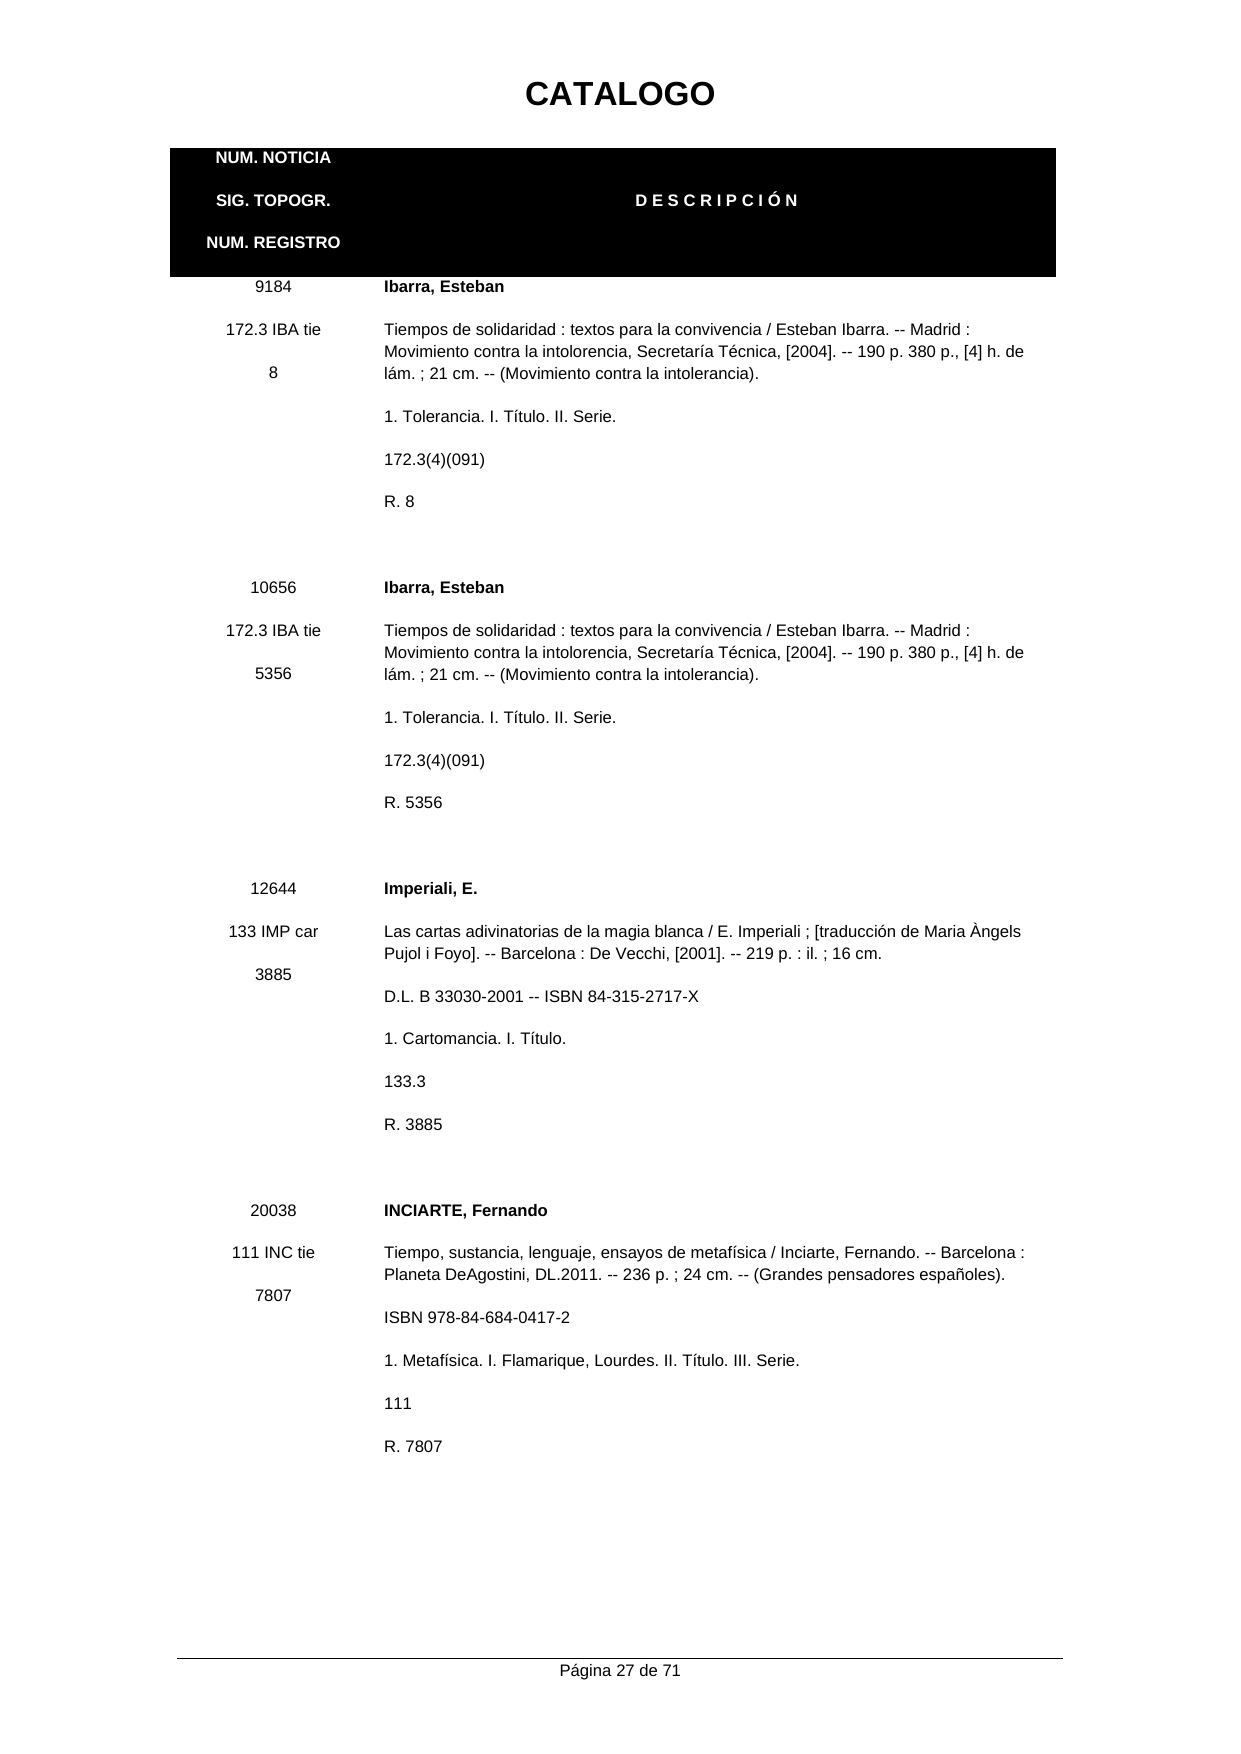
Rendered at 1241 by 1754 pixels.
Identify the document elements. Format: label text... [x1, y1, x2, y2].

table_cell INCIARTE, Fernando Tiempo, sustancia, lenguaje, ensayos de metafísica / Inciarte, Fernando. -- Barcelona : Planeta DeAgostini, DL.2011. -- 236 p. ; 24 cm. -- (Grandes pensadores españoles). ISBN 978-84-684-0417-2 1. Metafísica. I. Flamarique, Lourdes. II. Título. III. Serie. 111 R. 7807 [377, 1200, 1056, 1522]
table_cell Ibarra, Esteban Tiempos de solidaridad : textos para la convivencia / Esteban Ibarra. -- Madrid : Movimiento contra la intolorencia, Secretaría Técnica, [2004]. -- 190 p. 380 p., [4] h. de lám. ; 21 cm. -- (Movimiento contra la intolerancia). 1. Tolerancia. I. Título. II. Serie. 172.3(4)(091) R. 8 [377, 277, 1056, 578]
table_cell Imperiali, E. Las cartas adivinatorias de la magia blanca / E. Imperiali ; [traducción de Maria Àngels Pujol i Foyo]. -- Barcelona : De Vecchi, [2001]. -- 219 p. : il. ; 16 cm. D.L. B 33030-2001 -- ISBN 84-315-2717-X 1. Cartomancia. I. Título. 133.3 R. 3885 [377, 879, 1056, 1200]
table_cell Ibarra, Esteban Tiempos de solidaridad : textos para la convivencia / Esteban Ibarra. -- Madrid : Movimiento contra la intolorencia, Secretaría Técnica, [2004]. -- 190 p. 380 p., [4] h. de lám. ; 21 cm. -- (Movimiento contra la intolerancia). 1. Tolerancia. I. Título. II. Serie. 172.3(4)(091) R. 5356 [377, 578, 1056, 879]
table_header D E S C R I P C I Ó N [377, 148, 1056, 277]
table_header NUM. NOTICIA SIG. TOPOGR. NUM. REGISTRO [170, 148, 377, 277]
table_cell 12644 133 IMP car 3885 [170, 879, 377, 1200]
table_cell 10656 172.3 IBA tie 5356 [170, 578, 377, 879]
table_cell 20038 111 INC tie 7807 [170, 1200, 377, 1522]
table_cell 9184 172.3 IBA tie 8 [170, 277, 377, 578]
